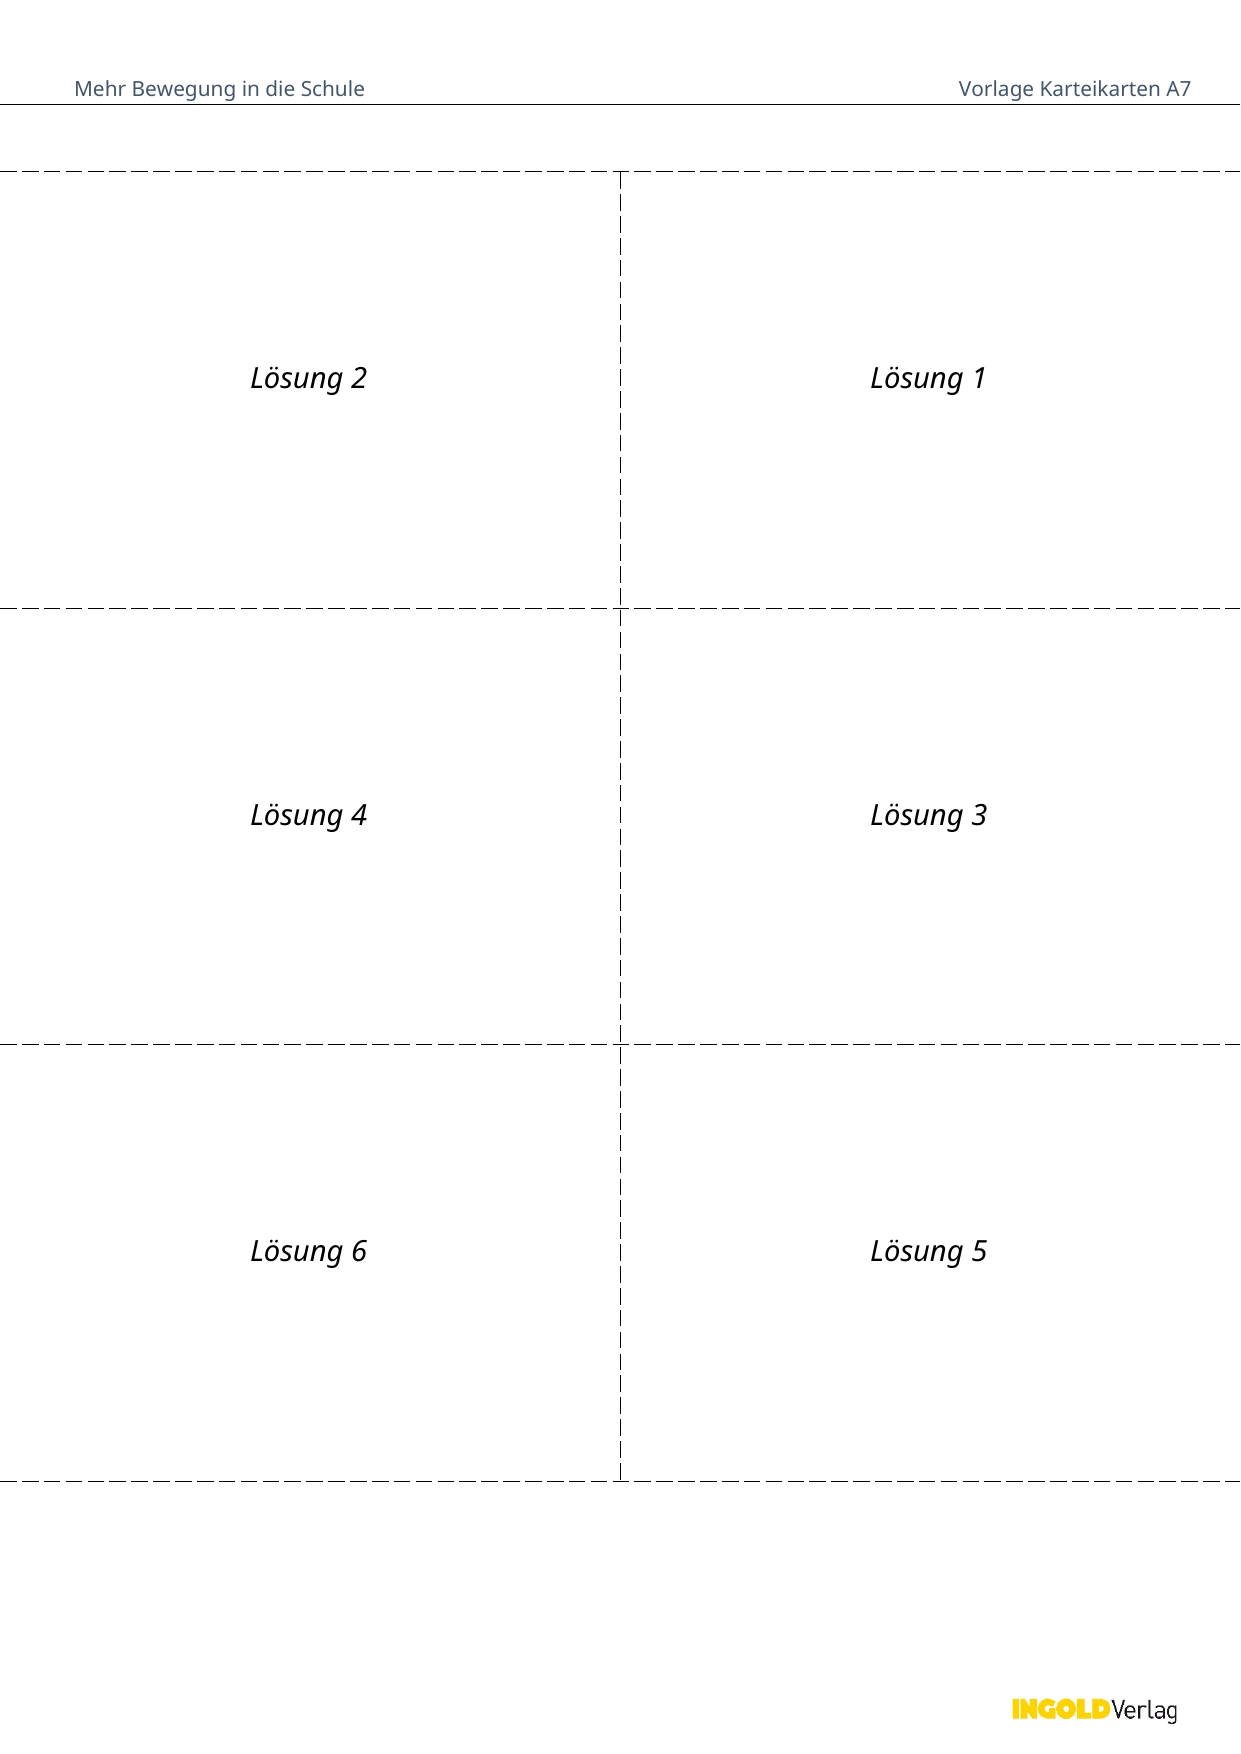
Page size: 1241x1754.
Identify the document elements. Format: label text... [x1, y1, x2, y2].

table_cell Lösung 5 [620, 1044, 1240, 1481]
table_cell Lösung 6 [0, 1044, 620, 1481]
picture [1012, 1698, 1177, 1724]
table_cell Lösung 4 [0, 608, 620, 1044]
table_cell Lösung 3 [620, 608, 1240, 1044]
table_header Lösung 2 [0, 171, 620, 608]
table_header Lösung 1 [620, 171, 1240, 608]
